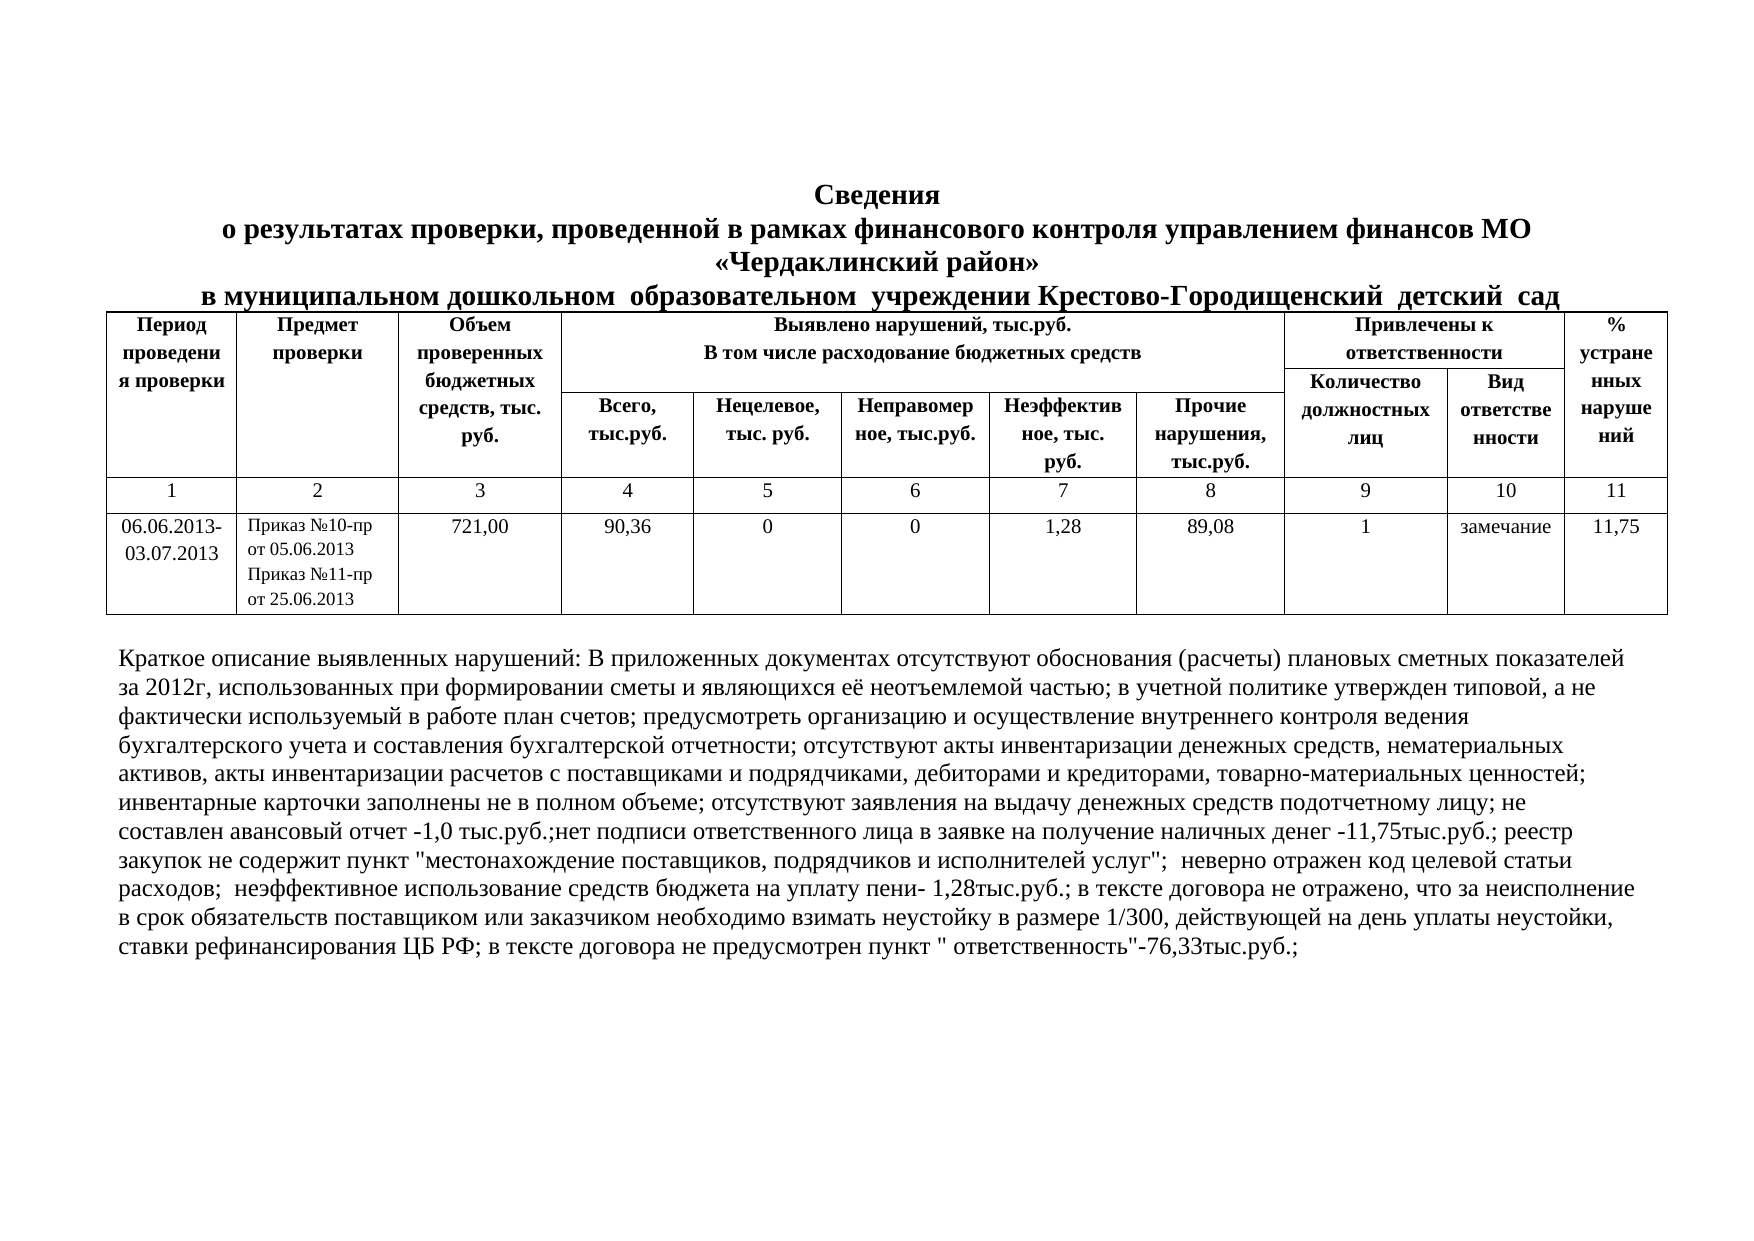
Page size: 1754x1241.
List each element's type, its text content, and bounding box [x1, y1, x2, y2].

table_header Период проведения проверки [107, 313, 236, 477]
table_cell 1,28 [990, 514, 1136, 614]
text Сведения [118, 177, 1636, 211]
table_header Предмет проверки [237, 313, 398, 477]
table_cell 6 [842, 478, 989, 512]
text в муниципальном дошкольном образовательном учреждении Крестово-Городищенский детский сад [118, 278, 1636, 311]
table_header Привлечены к ответственности [1285, 313, 1564, 368]
table_cell 7 [990, 478, 1136, 512]
table_cell 3 [399, 478, 561, 512]
table_cell 11 [1565, 478, 1667, 512]
table_cell 721,00 [399, 514, 561, 614]
table_header % устраненных нарушений [1565, 313, 1667, 477]
table_cell 8 [1137, 478, 1284, 512]
text о результатах проверки, проведенной в рамках финансового контроля управлением финансов МО «Чердаклинский район» [118, 211, 1636, 278]
table_cell 2 [237, 478, 398, 512]
table_cell Приказ №10-пр от 05.06.2013 Приказ №11-пр от 25.06.2013 [237, 514, 398, 614]
table_cell Всего, тыс.руб. [562, 393, 693, 477]
table_header Выявлено нарушений, тыс.руб. В том числе расходование бюджетных средств [562, 313, 1284, 392]
table_cell 1 [107, 478, 236, 512]
table_cell Неэффективное, тыс. руб. [990, 393, 1136, 477]
table_cell Неправомерное, тыс.руб. [842, 393, 989, 477]
table_cell 89,08 [1137, 514, 1284, 614]
table_cell 06.06.2013-03.07.2013 [107, 514, 236, 614]
table_cell 11,75 [1565, 514, 1667, 614]
table_cell 0 [842, 514, 989, 614]
table_header Объем проверенных бюджетных средств, тыс. руб. [399, 313, 561, 477]
table_cell Вид ответственности [1448, 369, 1564, 477]
table_cell Нецелевое, тыс. руб. [694, 393, 841, 477]
table_cell 90,36 [562, 514, 693, 614]
table_cell 5 [694, 478, 841, 512]
table_cell 9 [1285, 478, 1447, 512]
table_cell Количество должностных лиц [1285, 369, 1447, 477]
table_cell 10 [1448, 478, 1564, 512]
text Краткое описание выявленных нарушений: В приложенных документах отсутствуют обоснования (расчеты) плановых сметных показателей за 2012г, использованных при формировании сметы и являющихся её неотъемлемой частью; в учетной политике утвержден типовой, а не фактически используемый в работе план счетов; предусмотреть организацию и осуществление внутреннего контроля ведения бухгалтерского учета и составления бухгалтерской отчетности; отсутствуют акты инвентаризации денежных средств, нематериальных активов, акты инвентаризации расчетов с поставщиками и подрядчиками, дебиторами и кредиторами, товарно-материальных ценностей; инвентарные карточки заполнены не в полном объеме; отсутствуют заявления на выдачу денежных средств подотчетному лицу; не составлен авансовый отчет -1,0 тыс.руб.;нет подписи ответственного лица в заявке на получение наличных денег -11,75тыс.руб.; реестр закупок не содержит пункт "местонахождение поставщиков, подрядчиков и исполнителей услуг"; неверно отражен код целевой статьи расходов; неэффективное использование средств бюджета на уплату пени- 1,28тыс.руб.; в тексте договора не отражено, что за неисполнение в срок обязательств поставщиком или заказчиком необходимо взимать неустойку в размере 1/300, действующей на день уплаты неустойки, ставки рефинансирования ЦБ РФ; в тексте договора не предусмотрен пункт " ответственность"-76,33тыс.руб.; [118, 643, 1636, 960]
table_cell 4 [562, 478, 693, 512]
table_cell 1 [1285, 514, 1447, 614]
table_cell замечание [1448, 514, 1564, 614]
table_cell Прочие нарушения, тыс.руб. [1137, 393, 1284, 477]
table_cell 0 [694, 514, 841, 614]
